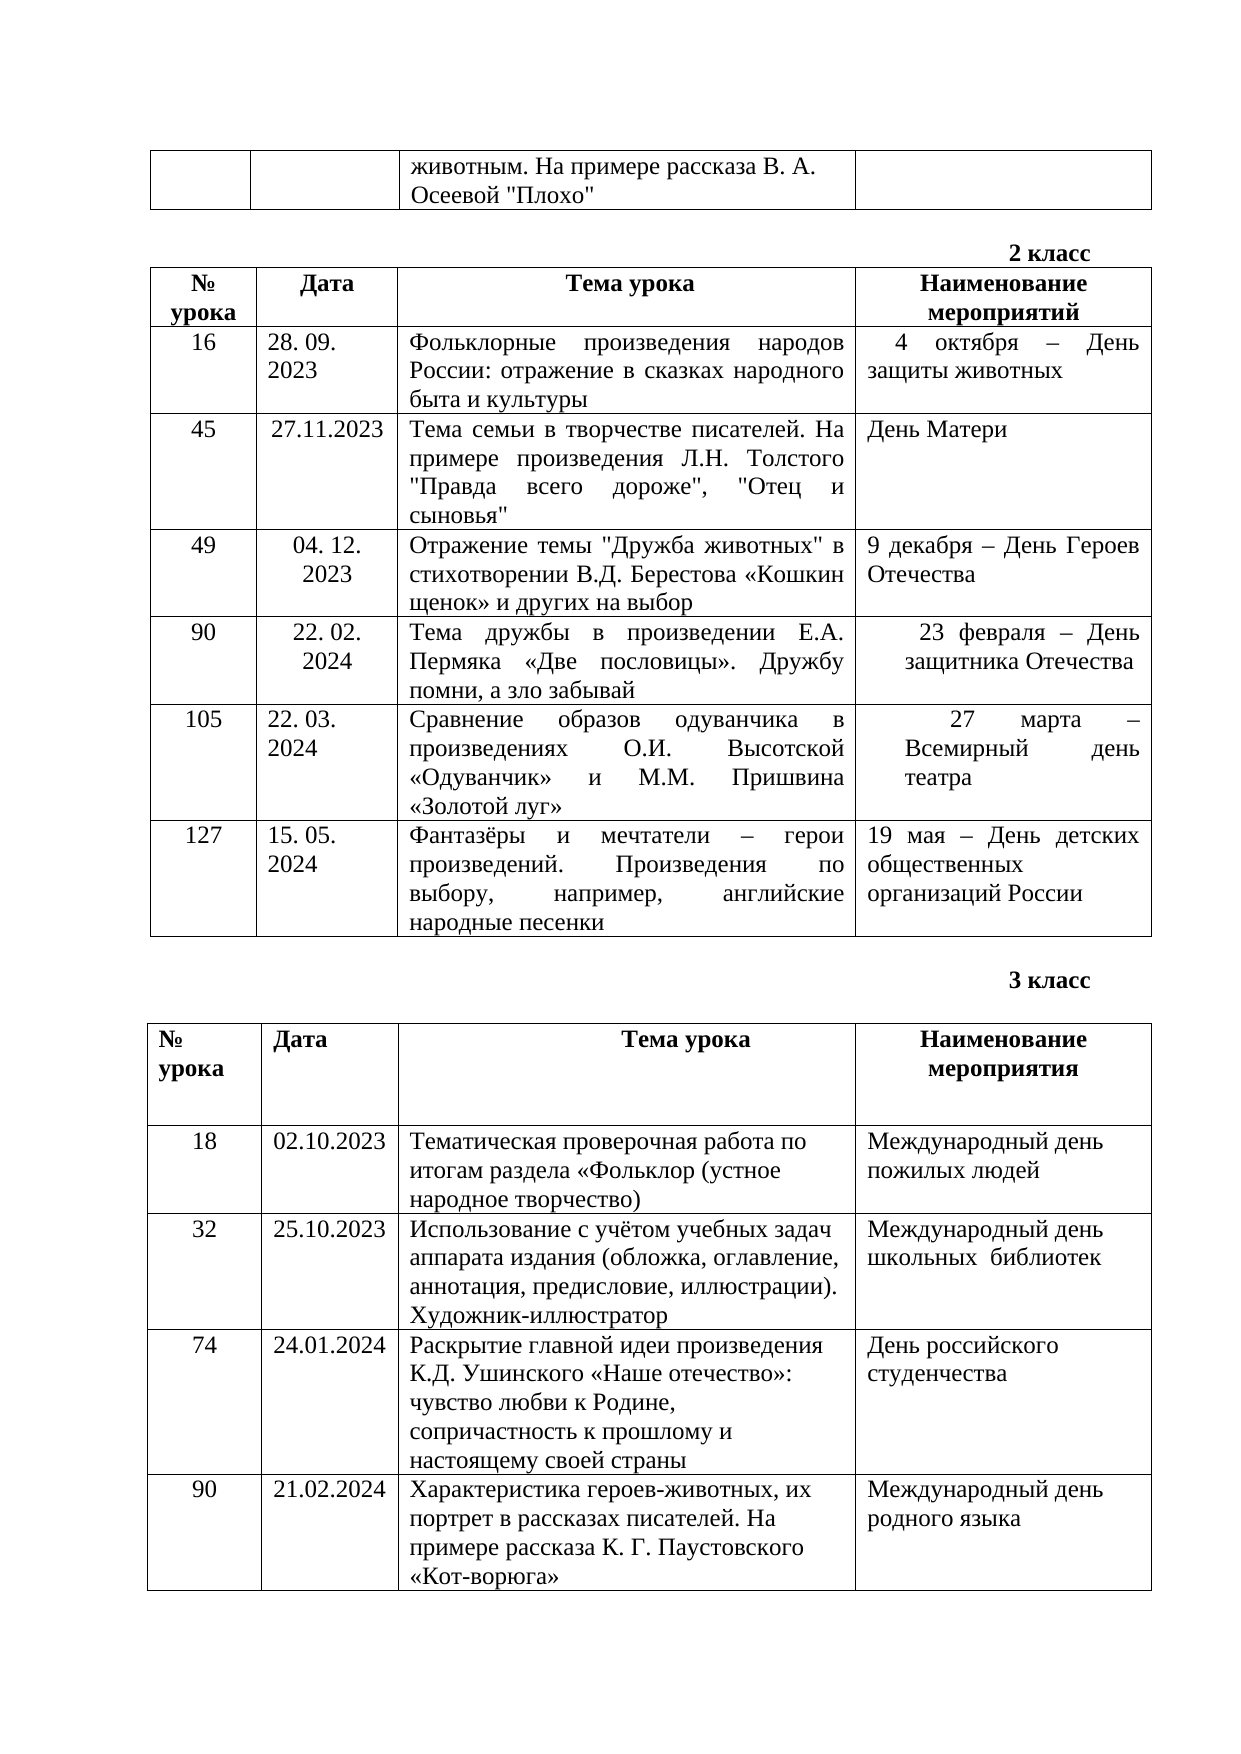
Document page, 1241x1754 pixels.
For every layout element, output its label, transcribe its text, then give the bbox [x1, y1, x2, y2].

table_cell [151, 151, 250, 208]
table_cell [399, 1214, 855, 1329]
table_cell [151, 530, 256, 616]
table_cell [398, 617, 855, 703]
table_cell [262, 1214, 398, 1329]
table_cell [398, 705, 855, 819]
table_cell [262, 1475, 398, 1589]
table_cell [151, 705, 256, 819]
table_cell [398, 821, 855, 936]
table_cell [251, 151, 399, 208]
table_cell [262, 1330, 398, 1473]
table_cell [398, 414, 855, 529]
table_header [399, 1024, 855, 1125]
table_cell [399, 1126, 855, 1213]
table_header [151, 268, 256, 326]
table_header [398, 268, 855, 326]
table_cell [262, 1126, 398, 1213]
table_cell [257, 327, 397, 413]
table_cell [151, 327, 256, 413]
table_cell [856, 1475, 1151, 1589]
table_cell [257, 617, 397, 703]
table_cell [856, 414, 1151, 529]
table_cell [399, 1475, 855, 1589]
text 3 класс [150, 965, 1090, 994]
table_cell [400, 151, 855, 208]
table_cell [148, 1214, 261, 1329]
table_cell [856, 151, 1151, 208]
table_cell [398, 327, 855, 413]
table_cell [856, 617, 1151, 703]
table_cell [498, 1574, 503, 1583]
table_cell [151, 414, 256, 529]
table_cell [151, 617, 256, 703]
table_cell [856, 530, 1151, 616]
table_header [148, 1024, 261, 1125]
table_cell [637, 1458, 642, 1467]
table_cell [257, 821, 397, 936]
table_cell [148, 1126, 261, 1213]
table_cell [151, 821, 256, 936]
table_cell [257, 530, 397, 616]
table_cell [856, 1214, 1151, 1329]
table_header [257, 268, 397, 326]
text 2 класс [150, 238, 1090, 267]
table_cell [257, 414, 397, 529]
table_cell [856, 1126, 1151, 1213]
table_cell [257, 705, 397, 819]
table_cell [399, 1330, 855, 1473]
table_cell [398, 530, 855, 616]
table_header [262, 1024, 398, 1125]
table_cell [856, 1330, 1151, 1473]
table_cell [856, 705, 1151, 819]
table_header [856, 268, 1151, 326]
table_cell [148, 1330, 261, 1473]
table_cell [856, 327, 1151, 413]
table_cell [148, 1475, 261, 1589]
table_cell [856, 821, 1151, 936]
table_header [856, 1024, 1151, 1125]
